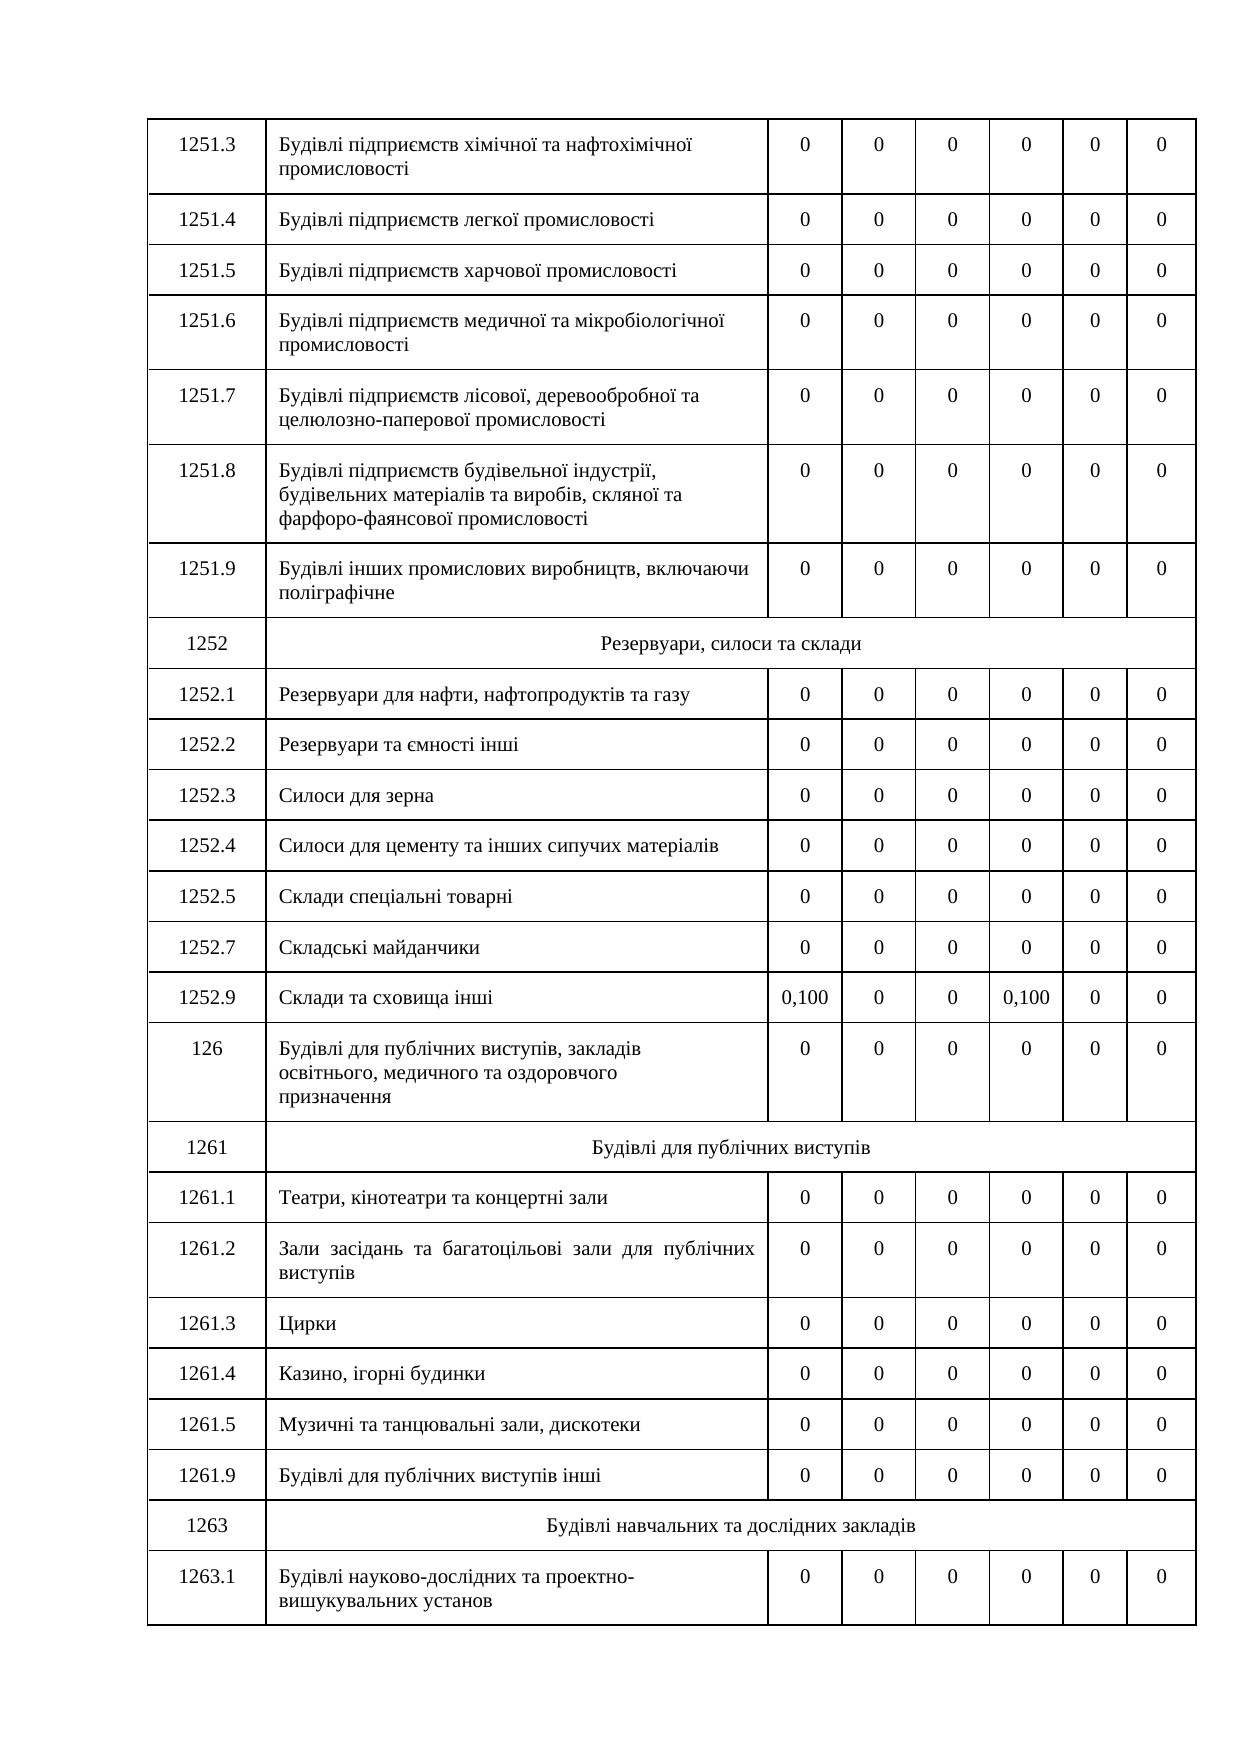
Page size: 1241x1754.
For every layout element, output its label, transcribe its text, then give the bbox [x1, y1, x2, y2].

table_cell 0 [1064, 1223, 1126, 1297]
table_cell 0 [916, 120, 989, 193]
table_cell 0 [769, 445, 841, 542]
table_cell 0 [769, 669, 841, 718]
table_cell 0 [990, 1450, 1062, 1499]
table_cell 0 [990, 720, 1062, 769]
table_cell Силоси для зерна [267, 770, 767, 819]
table_cell Резервуари та ємності інші [267, 720, 767, 769]
table_cell 1251.6 [148, 295, 265, 369]
table_cell Склади спеціальні товарні [267, 872, 767, 921]
table_cell 0 [769, 1551, 841, 1624]
table_cell 1263 [148, 1500, 265, 1550]
table_cell 1251.7 [148, 370, 265, 443]
table_cell 0 [1128, 120, 1195, 193]
table_cell 0 [1128, 544, 1195, 617]
table_cell 1261.1 [148, 1172, 265, 1222]
table_cell 0 [843, 1551, 915, 1624]
table_cell 0 [990, 770, 1062, 819]
table_cell 0 [769, 1349, 841, 1398]
table_cell 0 [843, 544, 915, 617]
table_cell 0 [990, 370, 1062, 443]
table_cell 0 [843, 1349, 915, 1398]
table_cell 0 [1128, 720, 1195, 769]
table_cell 0 [1064, 922, 1126, 971]
table_cell 0 [1064, 973, 1126, 1022]
table_cell 0 [843, 1450, 915, 1499]
table_cell 1261.9 [148, 1450, 265, 1499]
table_cell 0 [990, 1223, 1062, 1297]
table_cell 0 [1128, 1400, 1195, 1448]
table_cell 0 [843, 1400, 915, 1448]
table_cell 0 [769, 544, 841, 617]
table_cell 0 [916, 544, 989, 617]
table_cell 0 [1128, 669, 1195, 718]
table_cell Будівлі для публічних виступів [267, 1122, 1195, 1171]
table_cell 0 [1128, 370, 1195, 443]
table_cell 0 [1128, 1223, 1195, 1297]
table_cell 0 [916, 1349, 989, 1398]
table_cell 0 [1128, 973, 1195, 1022]
table_cell 1261.4 [148, 1348, 265, 1398]
table_cell 0 [990, 195, 1062, 243]
table_cell Резервуари, силоси та склади [267, 618, 1195, 667]
table_cell 0 [1128, 1173, 1195, 1222]
table_cell Будівлі підприємств медичної та мікробіологічної промисловості [267, 296, 767, 369]
table_cell 0 [843, 370, 915, 443]
table_cell 0 [1128, 1551, 1195, 1624]
table_cell 0 [916, 922, 989, 971]
table_cell 0 [843, 1023, 915, 1121]
table_cell 0 [916, 973, 989, 1022]
table_cell 0 [990, 1298, 1062, 1347]
table_cell 1261.5 [148, 1399, 265, 1448]
table_cell 0 [1064, 445, 1126, 542]
table_cell 0 [990, 922, 1062, 971]
table_cell 0 [769, 120, 841, 193]
table_cell 0 [916, 720, 989, 769]
table_cell 1251.9 [148, 543, 265, 617]
table_cell 0 [1128, 872, 1195, 921]
table_cell 0 [769, 1400, 841, 1448]
table_cell Будівлі навчальних та дослідних закладів [267, 1501, 1195, 1550]
table_cell 0 [916, 1223, 989, 1297]
table_cell 0 [1064, 770, 1126, 819]
table_cell 0 [990, 1349, 1062, 1398]
table_cell 0 [769, 1298, 841, 1347]
table_cell 0 [843, 770, 915, 819]
table_cell 0 [916, 1023, 989, 1121]
table_cell 0 [843, 922, 915, 971]
table_cell 1252.1 [148, 669, 265, 718]
table_cell 0 [990, 1400, 1062, 1448]
table_cell 0 [843, 120, 915, 193]
table_cell 0 [1128, 770, 1195, 819]
table_cell 0 [1128, 445, 1195, 542]
table_cell 0 [1064, 1400, 1126, 1448]
table_cell 0 [769, 245, 841, 294]
table_cell 1251.4 [148, 194, 265, 243]
table_cell Зали засідань та багатоцільові зали для публічних виступів [267, 1223, 767, 1297]
table_cell 0 [916, 370, 989, 443]
table_cell 0,100 [769, 973, 841, 1022]
table_cell Музичні та танцювальні зали, дискотеки [267, 1400, 767, 1448]
table_cell 0 [1064, 669, 1126, 718]
table_cell 0 [843, 720, 915, 769]
table_cell 1251.8 [148, 445, 265, 542]
table_cell 1252.3 [148, 770, 265, 819]
table_cell 0 [916, 296, 989, 369]
table_cell 0 [843, 669, 915, 718]
table_cell Будівлі інших промислових виробництв, включаючи поліграфічне [267, 544, 767, 617]
table_cell 0 [769, 872, 841, 921]
table_cell 0 [1128, 195, 1195, 243]
table_cell 0 [843, 821, 915, 870]
table_cell 0 [1064, 1349, 1126, 1398]
table_cell 0 [916, 821, 989, 870]
table_cell 0 [1064, 720, 1126, 769]
table_cell 0 [843, 195, 915, 243]
table_cell 0 [769, 296, 841, 369]
table_cell 0 [1064, 544, 1126, 617]
table_cell 0 [916, 1450, 989, 1499]
table_cell 0 [1128, 296, 1195, 369]
table_cell 0 [843, 445, 915, 542]
table_cell Будівлі підприємств хімічної та нафтохімічної промисловості [267, 120, 767, 193]
table_cell 1252.4 [148, 820, 265, 870]
table_cell 0 [1064, 1173, 1126, 1222]
table_cell Будівлі підприємств лісової, деревообробної та целюлозно-паперової промисловості [267, 370, 767, 443]
table_cell 0 [843, 872, 915, 921]
table_cell 0 [1128, 1349, 1195, 1398]
table_cell 0 [843, 1223, 915, 1297]
table_cell 0 [1064, 120, 1126, 193]
table_cell Цирки [267, 1298, 767, 1347]
table_cell 1251.5 [148, 245, 265, 294]
table_cell 1251.3 [148, 120, 265, 193]
table_cell 0 [1064, 821, 1126, 870]
table_cell 0 [769, 370, 841, 443]
table_cell 1261.2 [148, 1223, 265, 1297]
table_cell 0 [769, 195, 841, 243]
table_cell 0 [990, 821, 1062, 870]
table_cell 0 [769, 1223, 841, 1297]
table_cell 1261.3 [148, 1298, 265, 1347]
table_cell 0 [1064, 872, 1126, 921]
table_cell 0 [769, 1023, 841, 1121]
table_cell 0 [1064, 296, 1126, 369]
table_cell 0 [1128, 1298, 1195, 1347]
table_cell 0 [769, 821, 841, 870]
table_cell 0 [843, 296, 915, 369]
table_cell 1252.5 [148, 871, 265, 921]
table_cell 0 [843, 973, 915, 1022]
table_cell 0 [916, 1551, 989, 1624]
table_cell 126 [148, 1023, 265, 1121]
table_cell 1252.7 [148, 922, 265, 971]
table_cell 0 [1128, 922, 1195, 971]
table_cell 0 [769, 922, 841, 971]
table_cell Будівлі для публічних виступів інші [267, 1450, 767, 1499]
table_cell Театри, кінотеатри та концертні зали [267, 1173, 767, 1222]
table_cell 0 [990, 872, 1062, 921]
table_cell 0 [1064, 370, 1126, 443]
table_cell 0 [990, 245, 1062, 294]
table_cell 0 [990, 669, 1062, 718]
table_cell Резервуари для нафти, нафтопродуктів та газу [267, 669, 767, 718]
table_cell Силоси для цементу та інших сипучих матеріалів [267, 821, 767, 870]
table_cell 0 [1064, 1023, 1126, 1121]
table_cell 0 [990, 120, 1062, 193]
table_cell 0 [1064, 195, 1126, 243]
table_cell Склади та сховища інші [267, 973, 767, 1022]
table_cell 0 [769, 1450, 841, 1499]
table_cell 1252.9 [148, 972, 265, 1022]
table_cell 0 [916, 1298, 989, 1347]
table_cell 0 [769, 720, 841, 769]
table_cell 0 [843, 1173, 915, 1222]
table_cell Казино, ігорні будинки [267, 1349, 767, 1398]
table_cell 0 [990, 1551, 1062, 1624]
table_cell 0,100 [990, 973, 1062, 1022]
table_cell 0 [1064, 245, 1126, 294]
table_cell 0 [916, 1400, 989, 1448]
table_cell 0 [916, 669, 989, 718]
table_cell 0 [990, 445, 1062, 542]
table_cell 0 [769, 1173, 841, 1222]
table_cell 0 [916, 770, 989, 819]
table_cell 0 [1128, 1023, 1195, 1121]
table_cell 0 [990, 544, 1062, 617]
table_cell Будівлі науково-дослідних та проектно-вишукувальних установ [267, 1551, 767, 1624]
table_cell 0 [1128, 245, 1195, 294]
table_cell Будівлі для публічних виступів, закладів освітнього, медичного та оздоровчого призначення [267, 1023, 767, 1121]
table_cell 0 [990, 1173, 1062, 1222]
table_cell Складські майданчики [267, 922, 767, 971]
table_cell 0 [769, 770, 841, 819]
table_cell 1252.2 [148, 719, 265, 769]
table_cell 0 [1064, 1551, 1126, 1624]
table_cell Будівлі підприємств харчової промисловості [267, 245, 767, 294]
table_cell 0 [843, 1298, 915, 1347]
table_cell Будівлі підприємств будівельної індустрії, будівельних матеріалів та виробів, скляної та фарфоро-фаянсової промисловості [267, 445, 767, 542]
table_cell 0 [1128, 821, 1195, 870]
table_cell 0 [990, 296, 1062, 369]
table_cell 0 [916, 245, 989, 294]
table_cell 0 [1064, 1298, 1126, 1347]
table_cell 0 [1128, 1450, 1195, 1499]
table_cell 1261 [148, 1122, 265, 1171]
table_cell 1263.1 [148, 1551, 265, 1624]
table_cell Будівлі підприємств легкої промисловості [267, 195, 767, 243]
table_cell 0 [916, 445, 989, 542]
table_cell 0 [916, 1173, 989, 1222]
table_cell 0 [1064, 1450, 1126, 1499]
table_cell 1252 [148, 618, 265, 667]
table_cell 0 [916, 872, 989, 921]
table_cell 0 [990, 1023, 1062, 1121]
table_cell 0 [843, 245, 915, 294]
table_cell 0 [916, 195, 989, 243]
